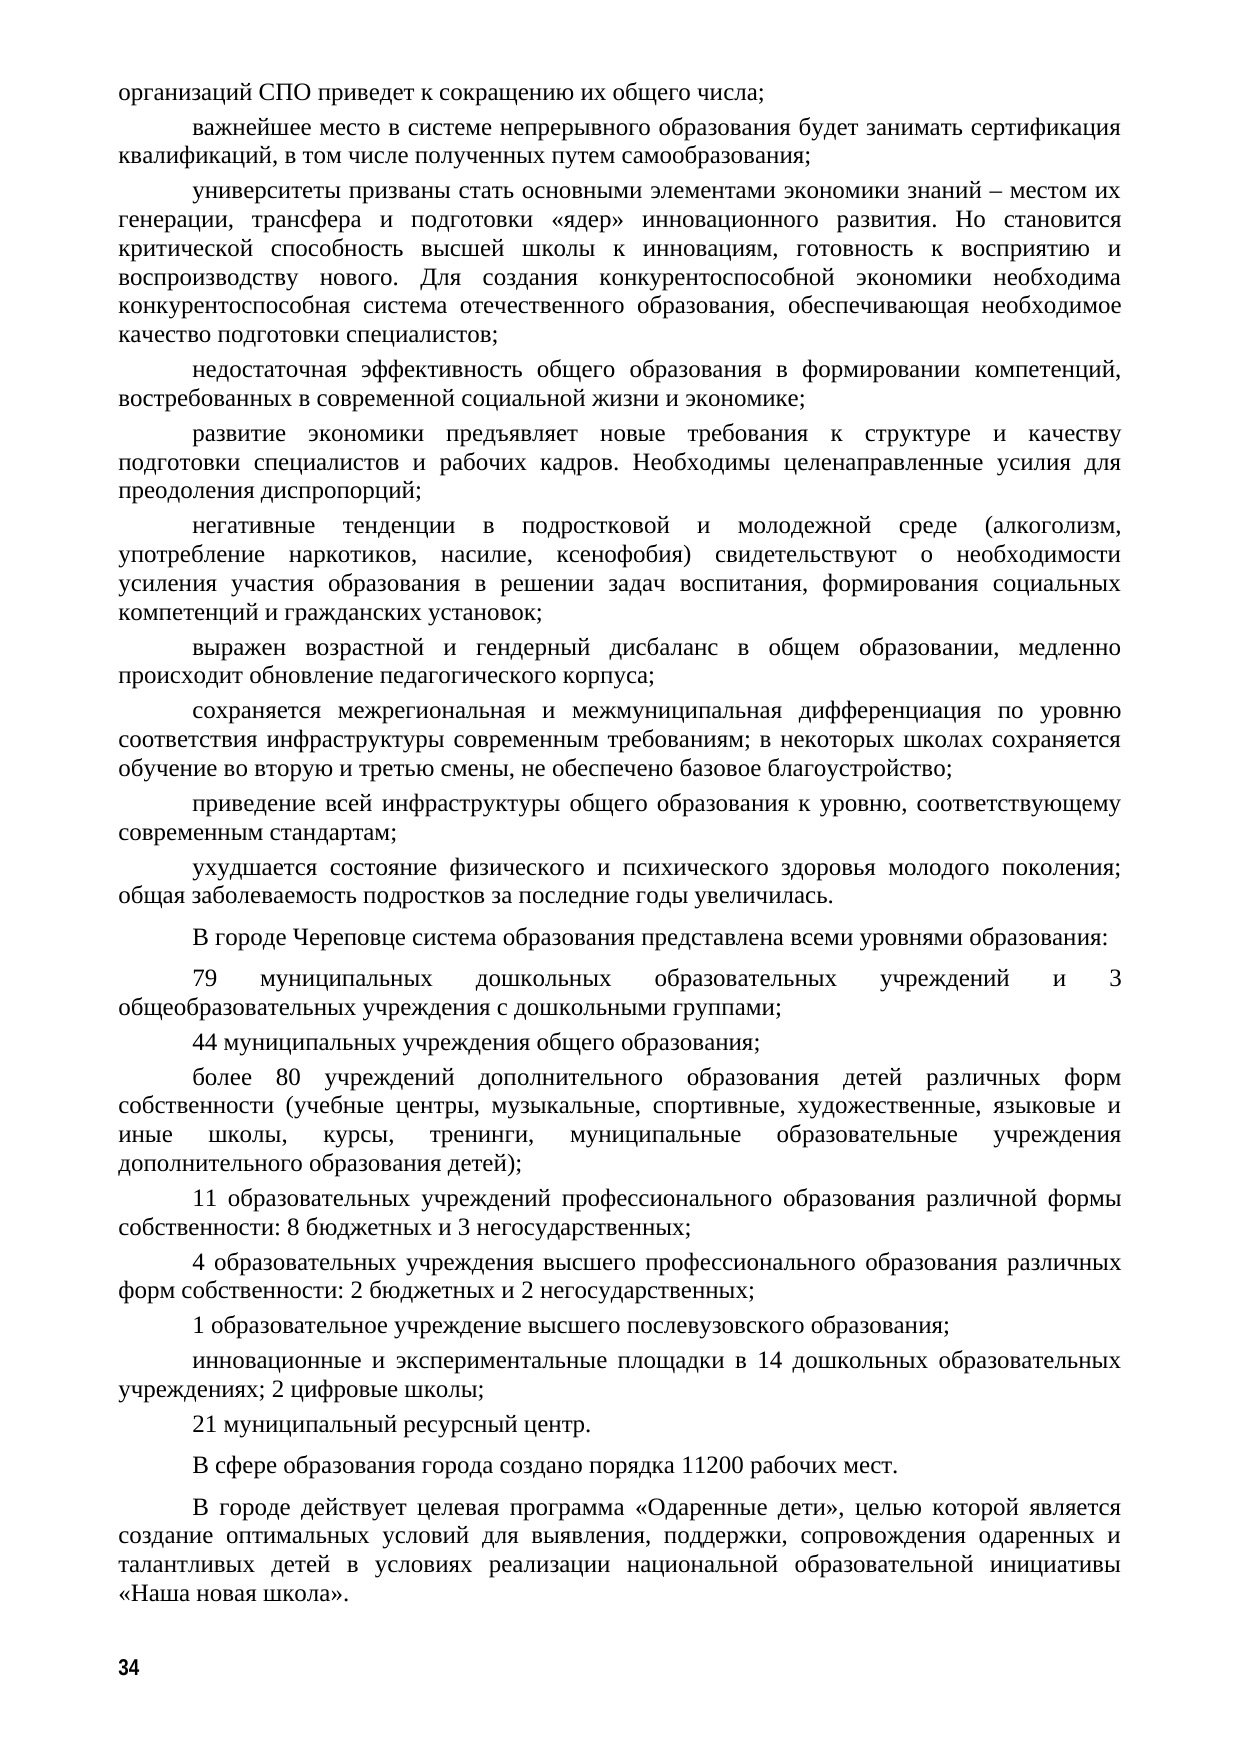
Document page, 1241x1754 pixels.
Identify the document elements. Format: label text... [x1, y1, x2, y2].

text 11 образовательных учреждений профессионального образования различной формы собственности: 8 бюджетных и 3 негосударственных; [118, 1183, 1122, 1241]
text инновационные и экспериментальные площадки в 14 дошкольных образовательных учреждениях; 2 цифровые школы; [118, 1346, 1122, 1403]
text недостаточная эффективность общего образования в формировании компетенций, востребованных в современной социальной жизни и экономике; [118, 354, 1122, 412]
text негативные тенденции в подростковой и молодежной среде (алкоголизм, употребление наркотиков, насилие, ксенофобия) свидетельствуют о необходимости усиления участия образования в решении задач воспитания, формирования социальных компетенций и гражданских установок; [118, 511, 1122, 626]
text 44 муниципальных учреждения общего образования; [118, 1027, 1122, 1056]
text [118, 77, 1122, 106]
text 4 образовательных учреждения высшего профессионального образования различных форм собственности: 2 бюджетных и 2 негосударственных; [118, 1247, 1122, 1304]
text В сфере образования города создано порядка 11200 рабочих мест. [118, 1451, 1122, 1479]
text университеты призваны стать основными элементами экономики знаний – местом их генерации, трансфера и подготовки «ядер» инновационного развития. Но становится критической способность высшей школы к инновациям, готовность к восприятию и воспроизводству нового. Для создания конкурентоспособной экономики необходима конкурентоспособная система отечественного образования, обеспечивающая необходимое качество подготовки специалистов; [118, 176, 1122, 348]
text 1 образовательное учреждение высшего послевузовского образования; [118, 1311, 1122, 1339]
text приведение всей инфраструктуры общего образования к уровню, соответствующему современным стандартам; [118, 788, 1122, 846]
text В городе действует целевая программа «Одаренные дети», целью которой является создание оптимальных условий для выявления, поддержки, сопровождения одаренных и талантливых детей в условиях реализации национальной образовательной инициативы «Наша новая школа». [118, 1492, 1122, 1607]
text важнейшее место в системе непрерывного образования будет занимать сертификация квалификаций, в том числе полученных путем самообразования; [118, 112, 1122, 169]
text 79 муниципальных дошкольных образовательных учреждений и 3 общеобразовательных учреждения с дошкольными группами; [118, 963, 1122, 1021]
text выражен возрастной и гендерный дисбаланс в общем образовании, медленно происходит обновление педагогического корпуса; [118, 632, 1122, 689]
text развитие экономики предъявляет новые требования к структуре и качеству подготовки специалистов и рабочих кадров. Необходимы целенаправленные усилия для преодоления диспропорций; [118, 418, 1122, 504]
text сохраняется межрегиональная и межмуниципальная дифференциация по уровню соответствия инфраструктуры современным требованиям; в некоторых школах сохраняется обучение во вторую и третью смены, не обеспечено базовое благоустройство; [118, 696, 1122, 782]
text ухудшается состояние физического и психического здоровья молодого поколения; общая заболеваемость подростков за последние годы увеличилась. [118, 852, 1122, 909]
text 21 муниципальный ресурсный центр. [118, 1409, 1122, 1438]
text В городе Череповце система образования представлена всеми уровнями образования: [118, 922, 1122, 951]
text более 80 учреждений дополнительного образования детей различных форм собственности (учебные центры, музыкальные, спортивные, художественные, языковые и иные школы, курсы, тренинги, муниципальные образовательные учреждения дополнительного образования детей); [118, 1062, 1122, 1177]
